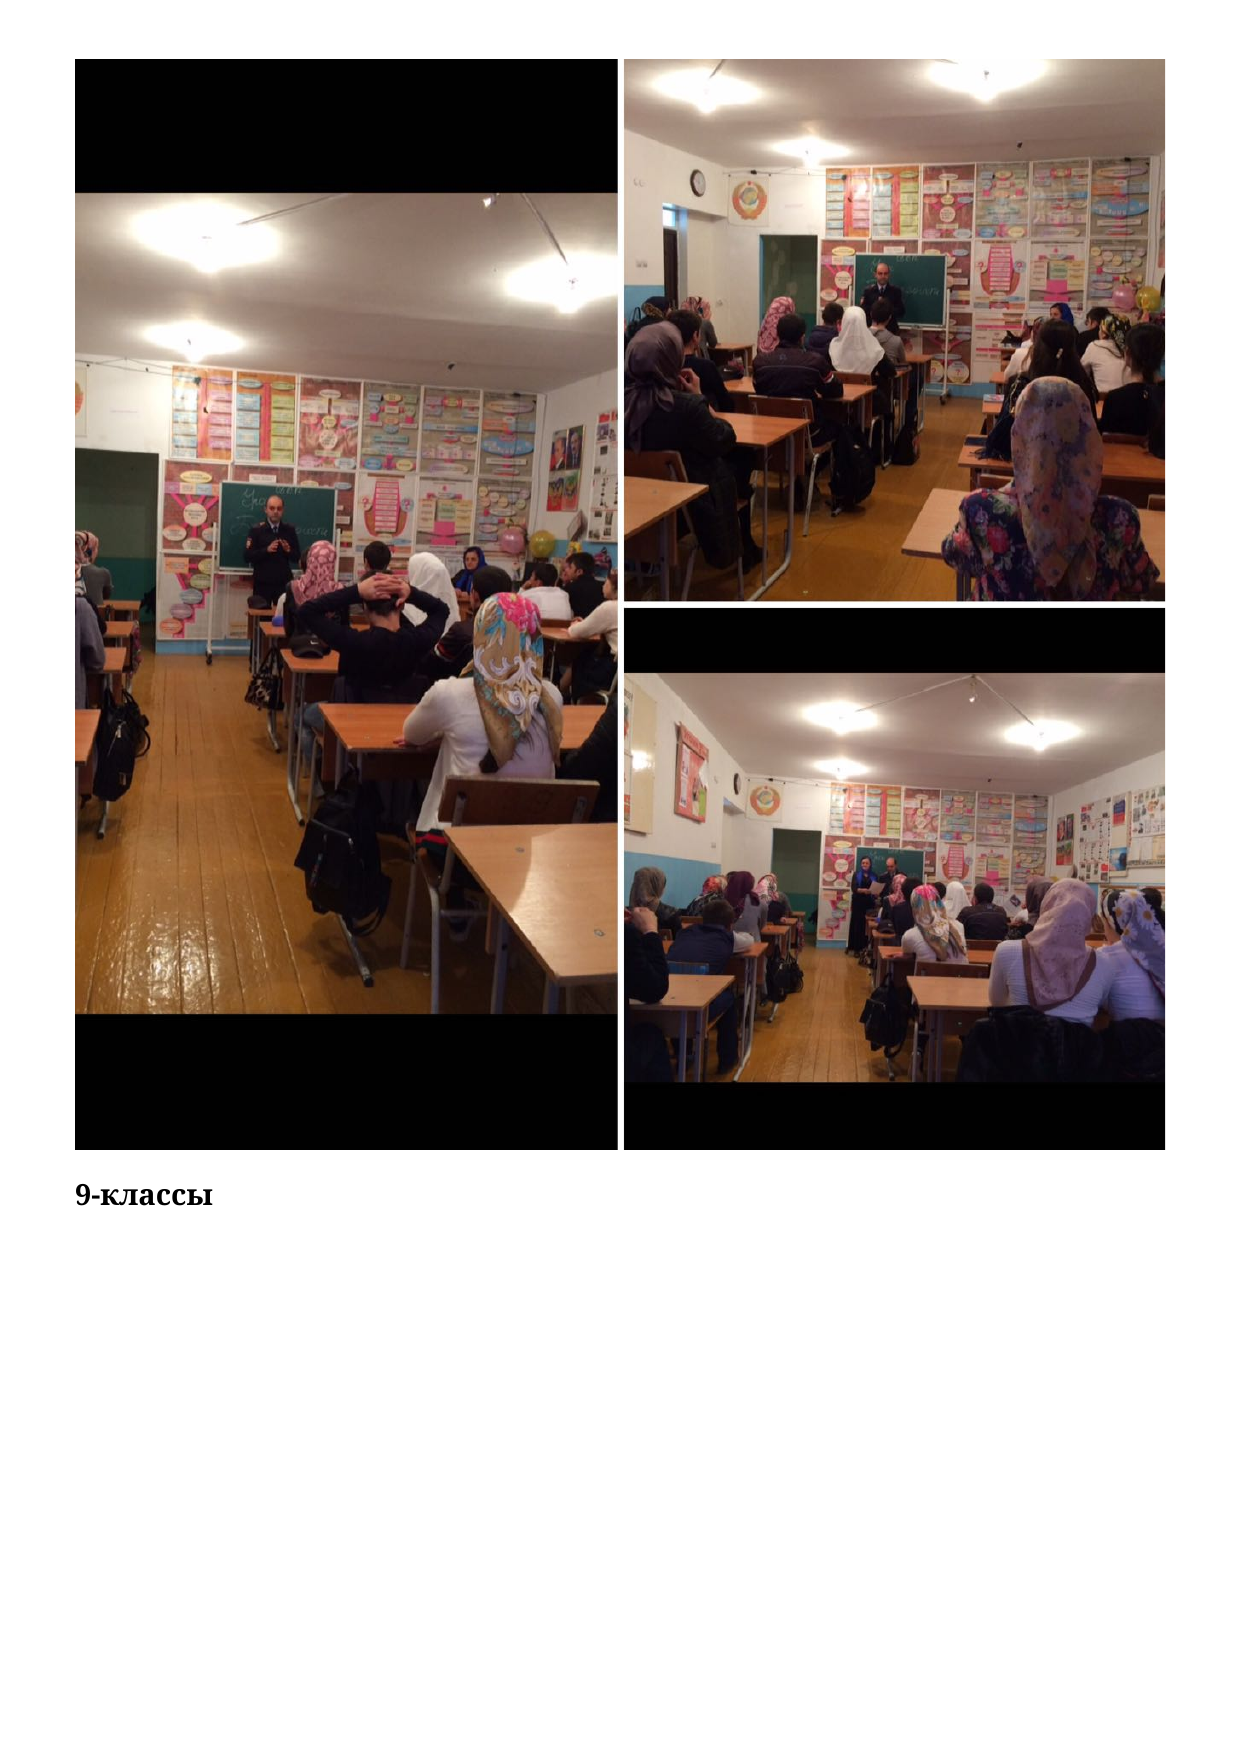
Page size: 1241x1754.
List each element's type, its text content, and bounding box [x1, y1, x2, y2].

picture [75, 59, 1166, 1150]
text 9-классы [75, 1174, 1165, 1214]
